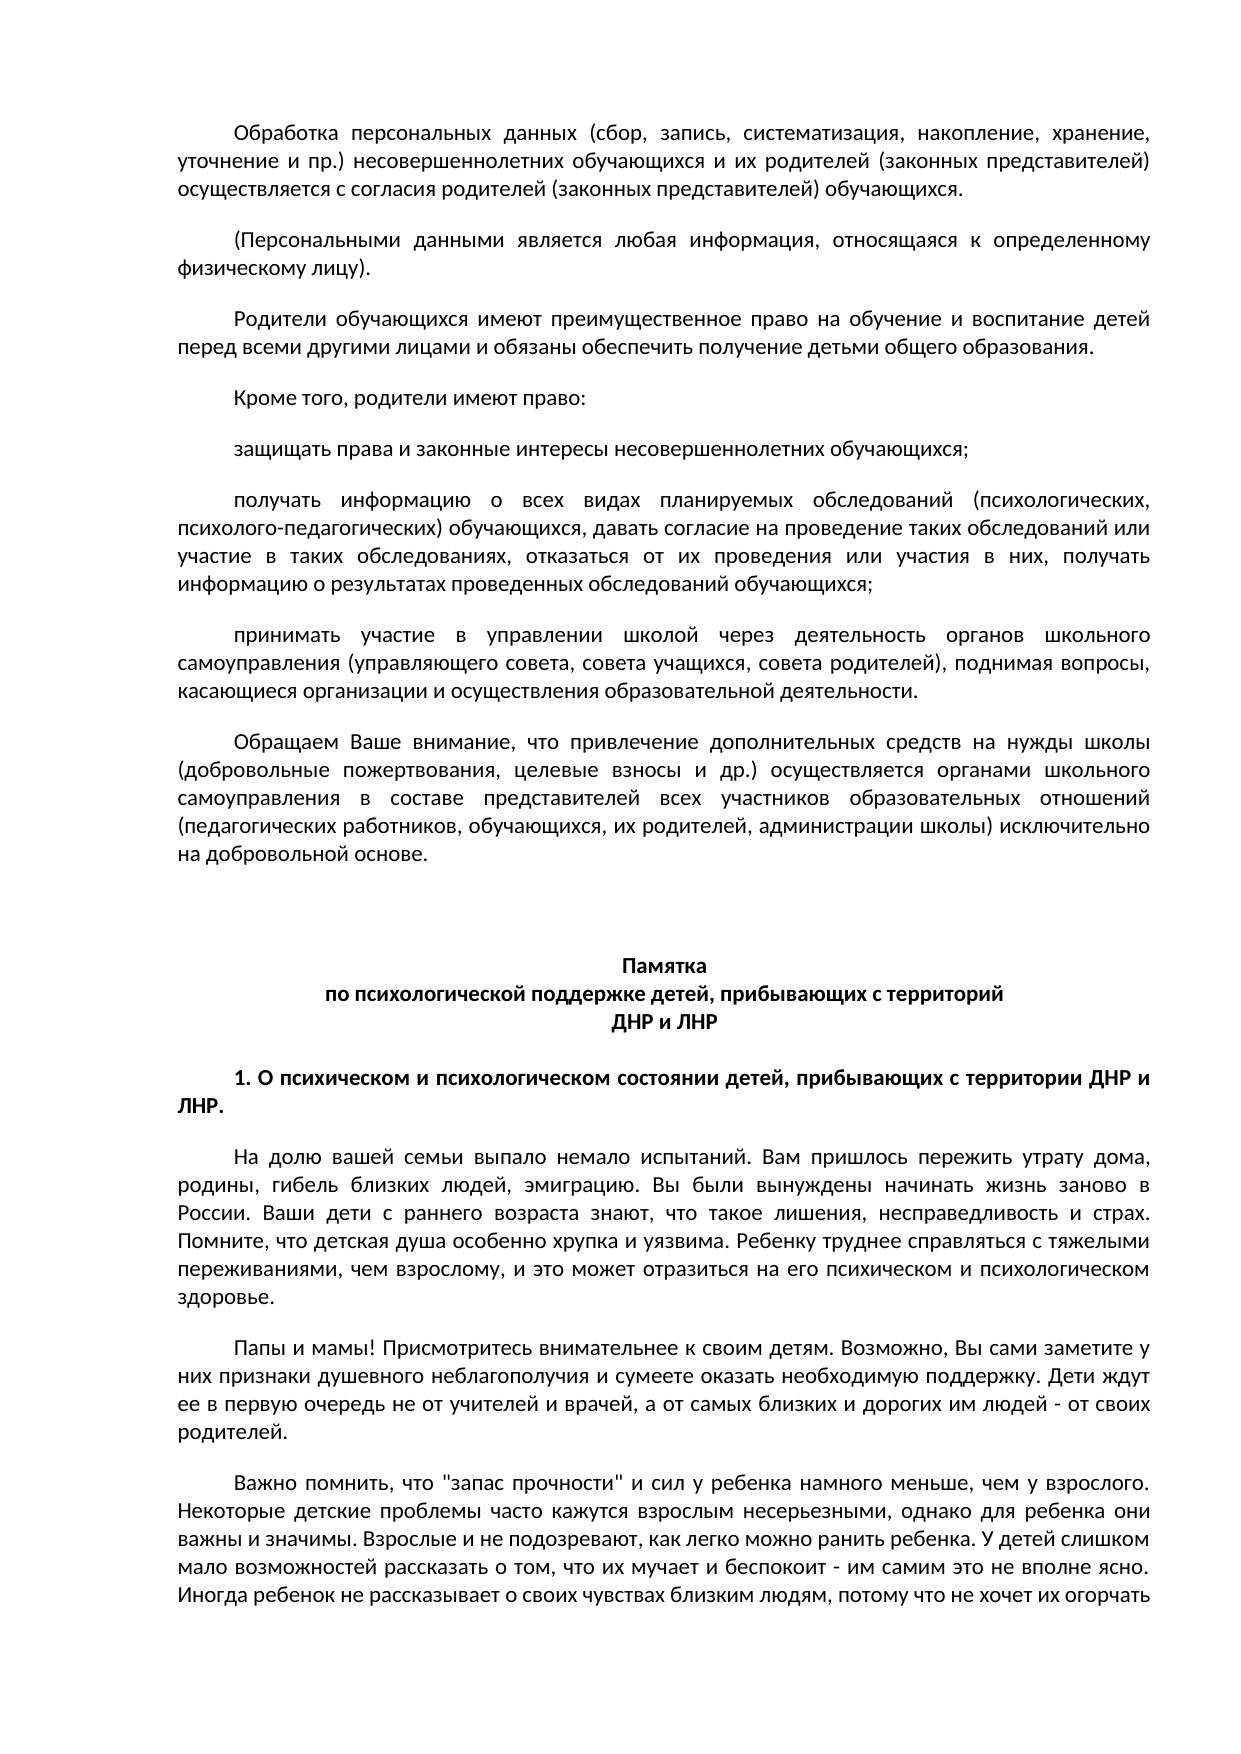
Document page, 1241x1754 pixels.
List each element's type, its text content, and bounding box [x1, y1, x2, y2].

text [177, 1468, 1152, 1608]
text получать информацию о всех видах планируемых обследований (психологических, психолого-педагогических) обучающихся, давать согласие на проведение таких обследований или участие в таких обследованиях, отказаться от их проведения или участия в них, получать информацию о результатах проведенных обследований обучающихся; [177, 485, 1152, 597]
text Родители обучающихся имеют преимущественное право на обучение и воспитание детей перед всеми другими лицами и обязаны обеспечить получение детьми общего образования. [177, 304, 1152, 360]
text Обработка персональных данных (сбор, запись, систематизация, накопление, хранение, уточнение и пр.) несовершеннолетних обучающихся и их родителей (законных представителей) осуществляется с согласия родителей (законных представителей) обучающихся. [177, 118, 1152, 202]
title 1. О психическом и психологическом состоянии детей, прибывающих с территории ДНР и ЛНР. [177, 1063, 1152, 1119]
text защищать права и законные интересы несовершеннолетних обучающихся; [177, 434, 1152, 462]
text Папы и мамы! Присмотритесь внимательнее к своим детям. Возможно, Вы сами заметите у них признаки душевного неблагополучия и сумеете оказать необходимую поддержку. Дети ждут ее в первую очередь не от учителей и врачей, а от самых близких и дорогих им людей - от своих родителей. [177, 1333, 1152, 1445]
text Обращаем Ваше внимание, что привлечение дополнительных средств на нужды школы (добровольные пожертвования, целевые взносы и др.) осуществляется органами школьного самоуправления в составе представителей всех участников образовательных отношений (педагогических работников, обучающихся, их родителей, администрации школы) исключительно на добровольной основе. [177, 727, 1152, 867]
text На долю вашей семьи выпало немало испытаний. Вам пришлось пережить утрату дома, родины, гибель близких людей, эмиграцию. Вы были вынуждены начинать жизнь заново в России. Ваши дети с раннего возраста знают, что такое лишения, несправедливость и страх. Помните, что детская душа особенно хрупка и уязвима. Ребенку труднее справляться с тяжелыми переживаниями, чем взрослому, и это может отразиться на его психическом и психологическом здоровье. [177, 1142, 1152, 1310]
title Памятка [177, 951, 1152, 979]
text Кроме того, родители имеют право: [177, 383, 1152, 411]
title по психологической поддержке детей, прибывающих с территорий [177, 979, 1152, 1007]
text принимать участие в управлении школой через деятельность органов школьного самоуправления (управляющего совета, совета учащихся, совета родителей), поднимая вопросы, касающиеся организации и осуществления образовательной деятельности. [177, 620, 1152, 704]
title ДНР и ЛНР [177, 1007, 1152, 1035]
text (Персональными данными является любая информация, относящаяся к определенному физическому лицу). [177, 225, 1152, 281]
